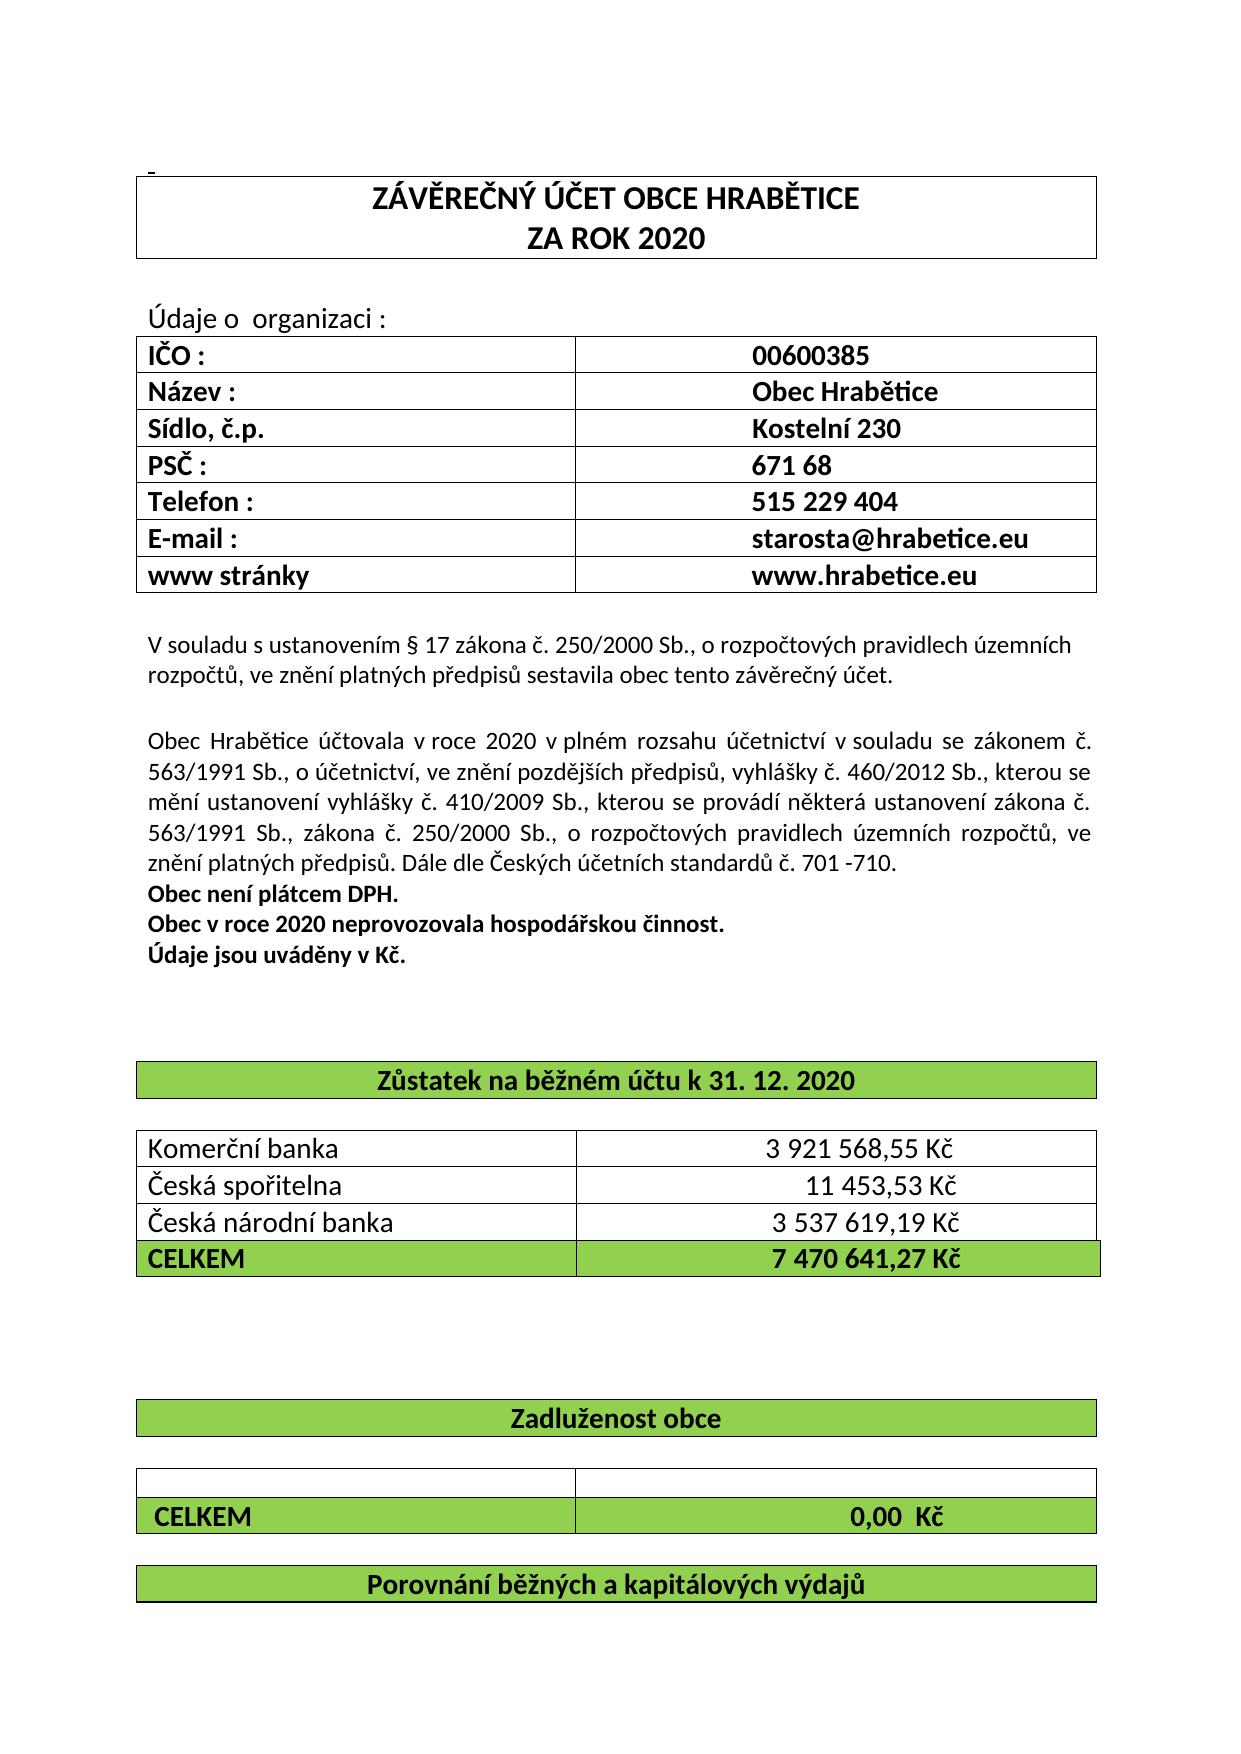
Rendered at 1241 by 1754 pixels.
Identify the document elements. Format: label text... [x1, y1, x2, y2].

table_header Porovnání běžných a kapitálových výdajů [137, 1566, 1096, 1601]
table_header IČO : [137, 337, 575, 372]
table_cell Název : [137, 373, 575, 409]
table_cell E-mail : [137, 520, 575, 556]
table_cell 11 453,53 Kč [577, 1167, 1096, 1203]
table_cell www.hrabetice.eu [576, 557, 1096, 592]
table_header ZÁVĚREČNÝ ÚČET OBCE HRABĚTICE ZA ROK 2020 [137, 177, 1096, 258]
table_cell Sídlo, č.p. [137, 410, 575, 446]
table_cell PSČ : [137, 447, 575, 482]
table_cell 3 537 619,19 Kč [577, 1204, 1096, 1239]
text Obec není plátcem DPH. [148, 878, 1093, 909]
table_cell 7 470 641,27 Kč [577, 1241, 1100, 1276]
text Obec v roce 2020 neprovozovala hospodářskou činnost. [148, 909, 1093, 939]
text Obec Hrabětice účtovala v roce 2020 v plném rozsahu účetnictví v souladu se zákonem č. 563/1991 Sb., o účetnictví, ve znění pozdějších předpisů, vyhlášky č. 460/2012 Sb., kterou se mění ustanovení vyhlášky č. 410/2009 Sb., kterou se provádí některá ustanovení zákona č. 563/1991 Sb., zákona č. 250/2000 Sb., o rozpočtových pravidlech územních rozpočtů, ve znění platných předpisů. Dále dle Českých účetních standardů č. 701 -710. [148, 726, 1093, 878]
text V souladu s ustanovením § 17 zákona č. 250/2000 Sb., o rozpočtových pravidlech územních rozpočtů, ve znění platných předpisů sestavila obec tento závěrečný účet. [148, 629, 1093, 690]
table_cell 515 229 404 [576, 483, 1096, 519]
table_header 3 921 568,55 Kč [577, 1131, 1096, 1166]
table_header Zadluženost obce [137, 1400, 1096, 1436]
table_cell Kostelní 230 [576, 410, 1096, 446]
table_cell Telefon : [137, 483, 575, 519]
table_cell Česká spořitelna [137, 1167, 576, 1203]
table_cell www stránky [137, 557, 575, 592]
table_header [137, 1469, 575, 1497]
table_cell 0,00 Kč [576, 1498, 1096, 1533]
table_header [576, 1469, 1096, 1497]
table_header Zůstatek na běžném účtu k 31. 12. 2020 [137, 1062, 1096, 1098]
table_cell Česká národní banka [137, 1204, 576, 1239]
table_cell Obec Hrabětice [576, 373, 1096, 409]
table_cell 671 68 [576, 447, 1096, 482]
table_cell CELKEM [137, 1241, 576, 1276]
text Údaje jsou uváděny v Kč. [148, 939, 1093, 970]
text Údaje o organizaci : [148, 300, 1093, 336]
table_cell CELKEM [137, 1498, 575, 1533]
table_header 00600385 [576, 337, 1096, 372]
table_cell starosta@hrabetice.eu [576, 520, 1096, 556]
table_header Komerční banka [137, 1131, 576, 1166]
